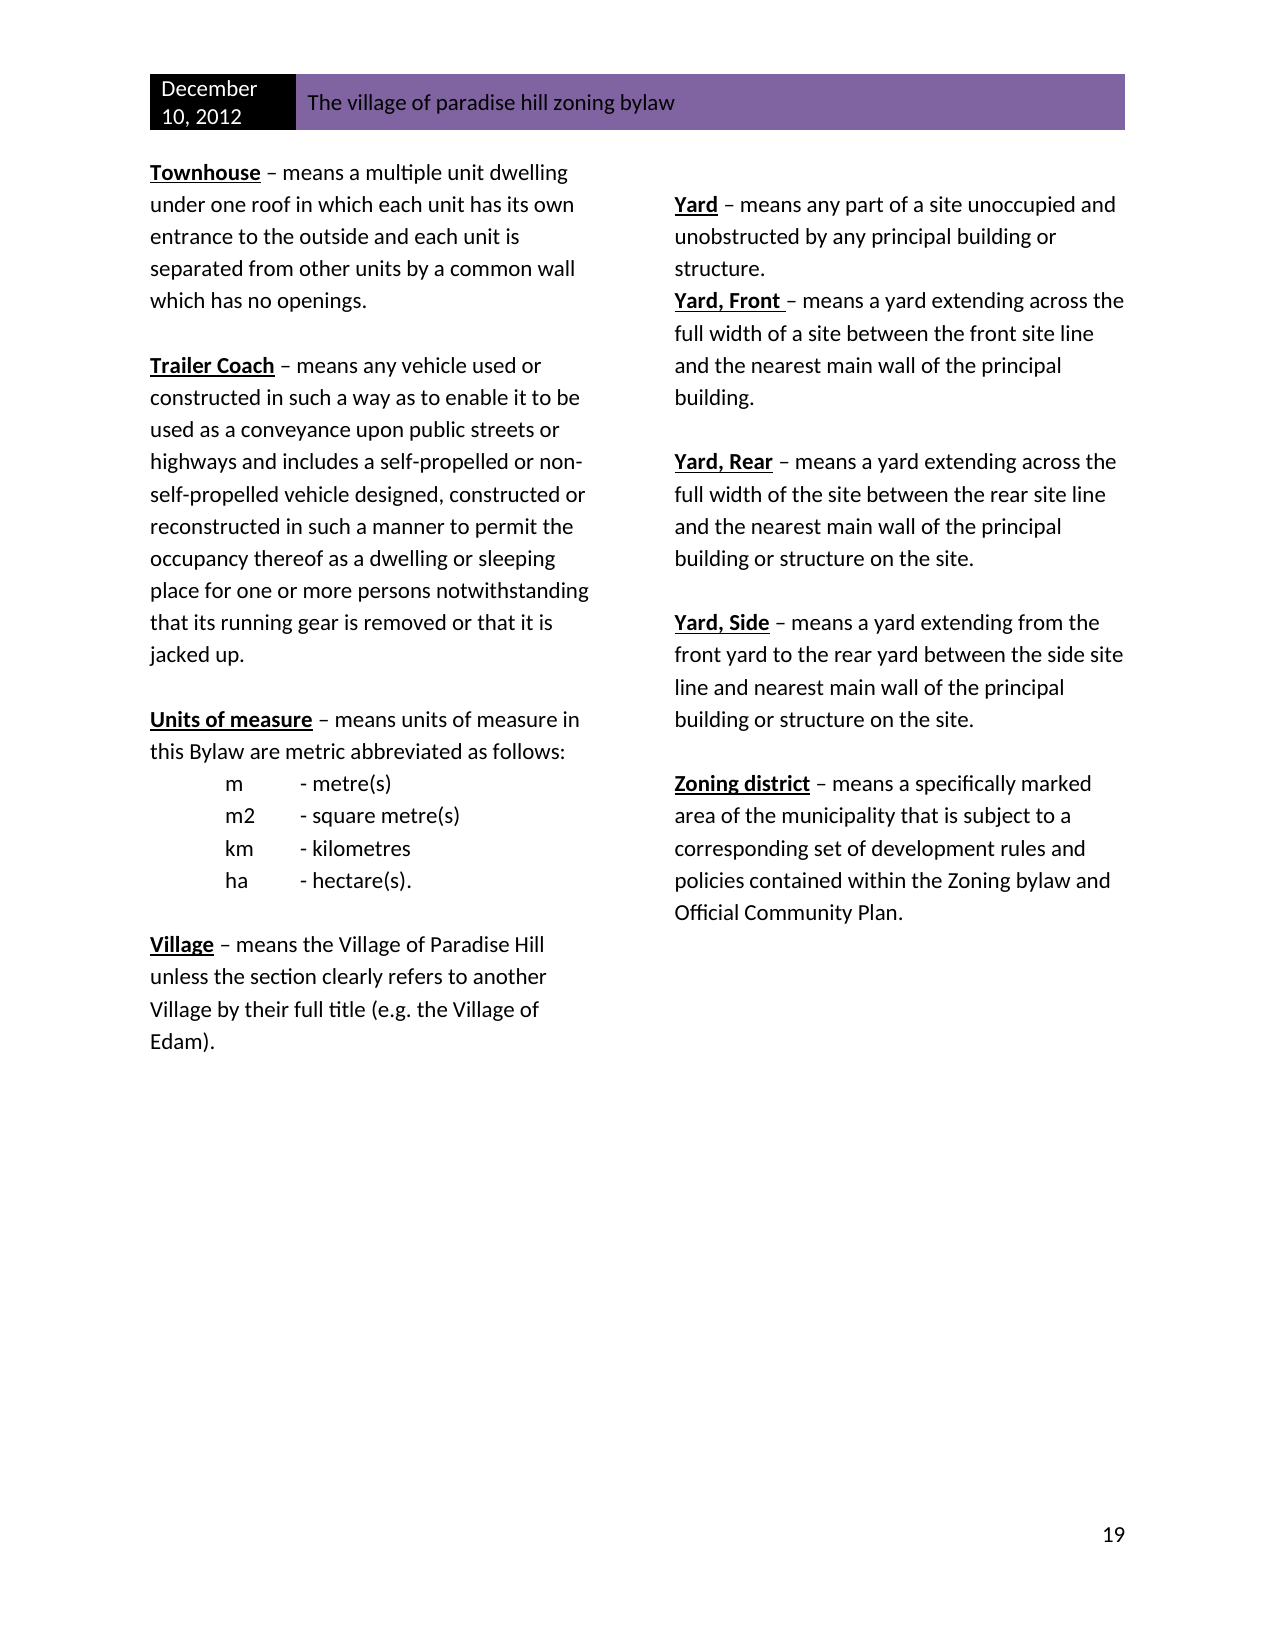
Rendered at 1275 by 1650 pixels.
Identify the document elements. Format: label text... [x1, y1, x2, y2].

text Village – means the Village of Paradise Hill unless the section clearly refers to another Village by their full title (e.g. the Village of Edam). [150, 930, 601, 1055]
text Zoning district – means a specifically marked area of the municipality that is subject to a corresponding set of development rules and policies contained within the Zoning bylaw and Official Community Plan. [674, 769, 1125, 926]
text Units of measure – means units of measure in this Bylaw are metric abbreviated as follows: [150, 705, 601, 765]
text Yard – means any part of a site unoccupied and unobstructed by any principal building or structure. [674, 190, 1125, 282]
text Yard, Rear – means a yard extending across the full width of the site between the rear site line and the nearest main wall of the principal building or structure on the site. [674, 447, 1125, 572]
text m2 - square metre(s) [150, 802, 601, 829]
text Yard, Side – means a yard extending from the front yard to the rear yard between the side site line and nearest main wall of the principal building or structure on the site. [674, 608, 1125, 733]
text ha - hectare(s). [150, 866, 601, 894]
text Yard, Front – means a yard extending across the full width of a site between the front site line and the nearest main wall of the principal building. [674, 287, 1125, 411]
text Townhouse – means a multiple unit dwelling under one roof in which each unit has its own entrance to the outside and each unit is separated from other units by a common wall which has no openings. [150, 158, 601, 314]
text m - metre(s) [150, 769, 601, 797]
text km - kilometres [150, 834, 601, 862]
text Trailer Coach – means any vehicle used or constructed in such a way as to enable it to be used as a conveyance upon public streets or highways and includes a self-propelled or non-self-propelled vehicle designed, constructed or reconstructed in such a manner to permit the occupancy thereof as a dwelling or sleeping place for one or more persons notwithstanding that its running gear is removed or that it is jacked up. [150, 351, 601, 669]
